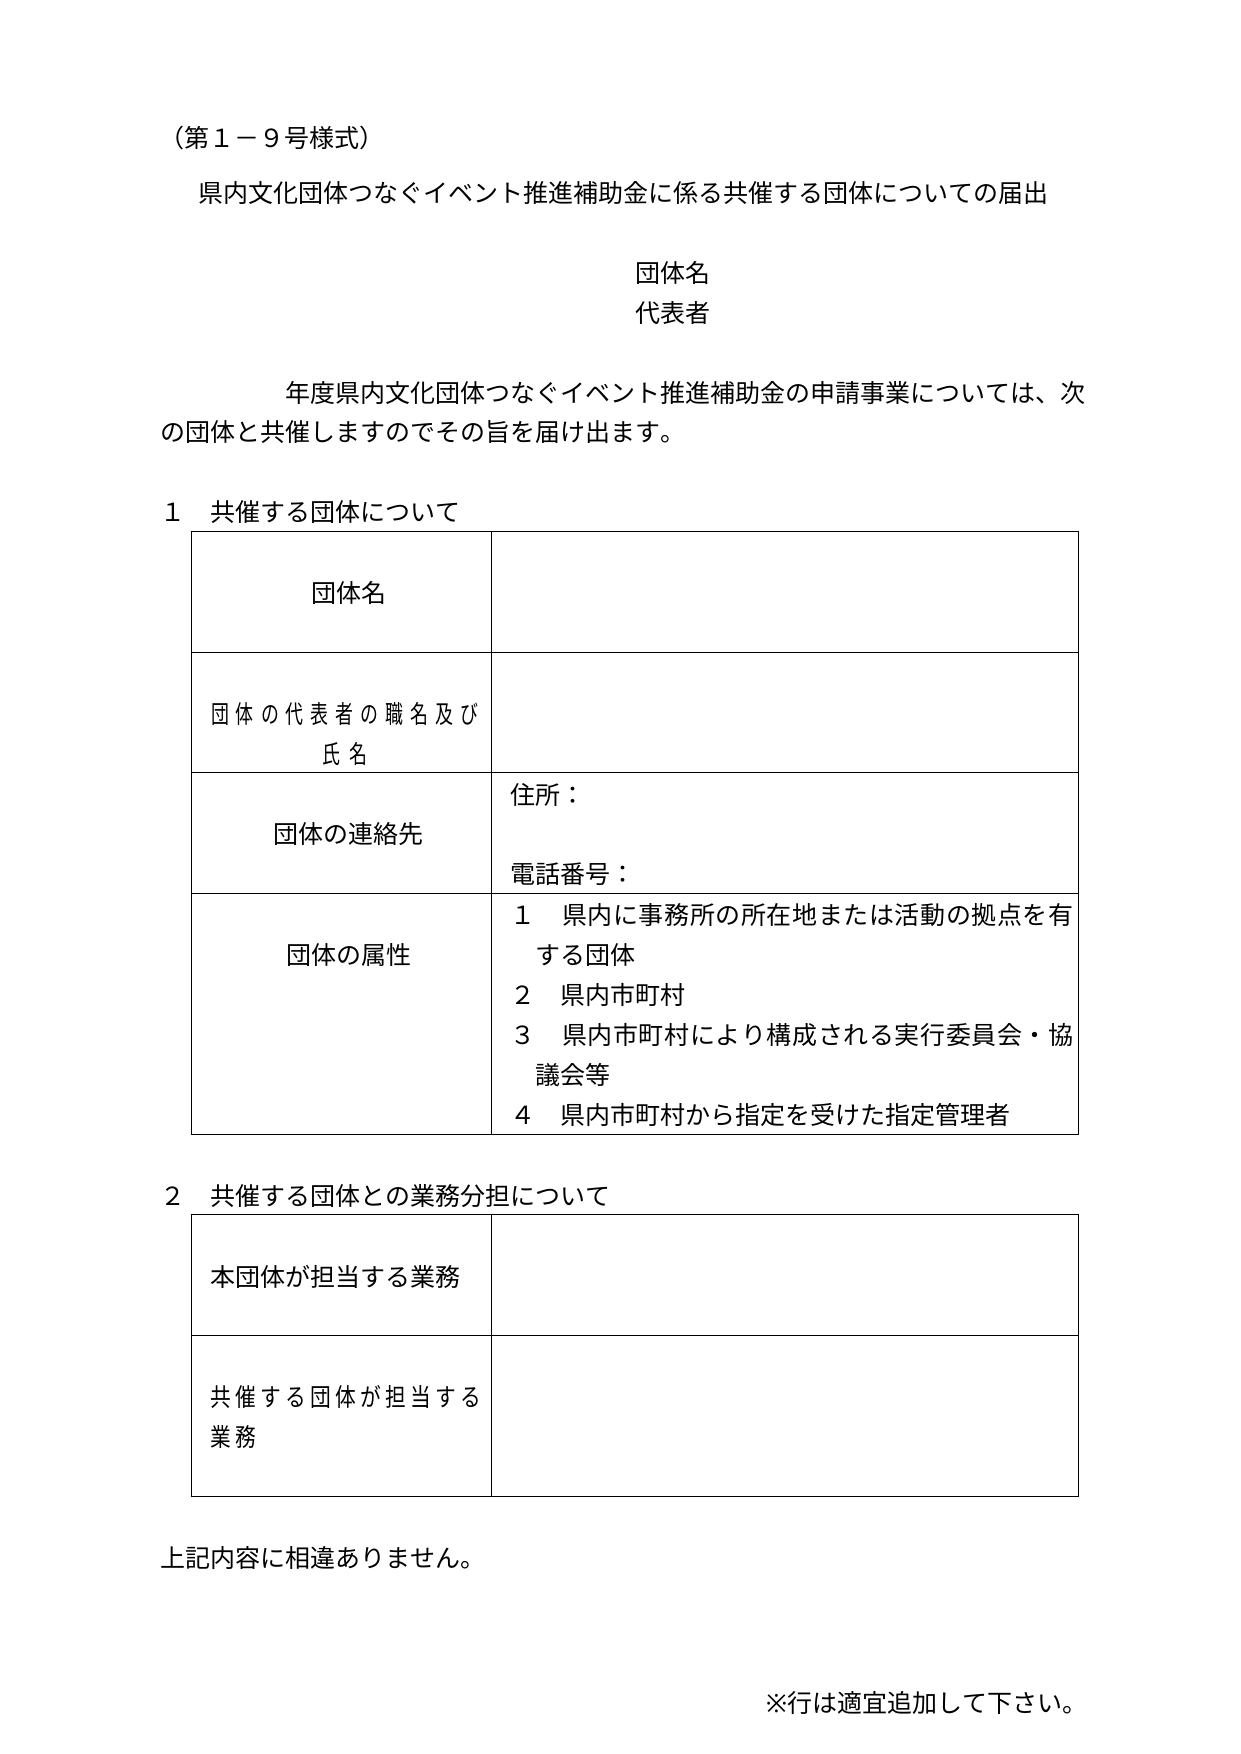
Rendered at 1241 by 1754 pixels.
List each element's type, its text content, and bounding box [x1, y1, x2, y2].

text ２ 共催する団体との業務分担について [161, 1174, 1086, 1214]
table_cell [492, 653, 1078, 772]
text １ 共催する団体について [161, 491, 1086, 531]
text 代表者 [161, 291, 985, 331]
table_cell 団体の連絡先 [192, 773, 491, 893]
table_header [492, 1215, 1078, 1335]
table_cell 団体の属性 [192, 894, 491, 1133]
text 団体名 [161, 252, 985, 291]
table_header 団体名 [192, 532, 491, 652]
text 県内文化団体つなぐイベント推進補助金に係る共催する団体についての届出 [161, 172, 1086, 212]
table_cell 共催する団体が担当する業務 [192, 1336, 491, 1496]
table_cell １ 県内に事務所の所在地または活動の拠点を有する団体 ２ 県内市町村 ３ 県内市町村により構成される実行委員会・協議会等 ４ 県内市町村から指定を受けた指定管理者 [492, 894, 1078, 1133]
table_cell 住所： 電話番号： [492, 773, 1078, 893]
text 上記内容に相違ありません。 [161, 1537, 1086, 1576]
table_header [492, 532, 1078, 652]
text 年度県内文化団体つなぐイベント推進補助金の申請事業については、次の団体と共催しますのでその旨を届け出ます。 [161, 371, 1086, 451]
table_cell 団体の代表者の職名及び氏名 [192, 653, 491, 772]
table_cell [492, 1336, 1078, 1496]
table_header 本団体が担当する業務 [192, 1215, 491, 1335]
